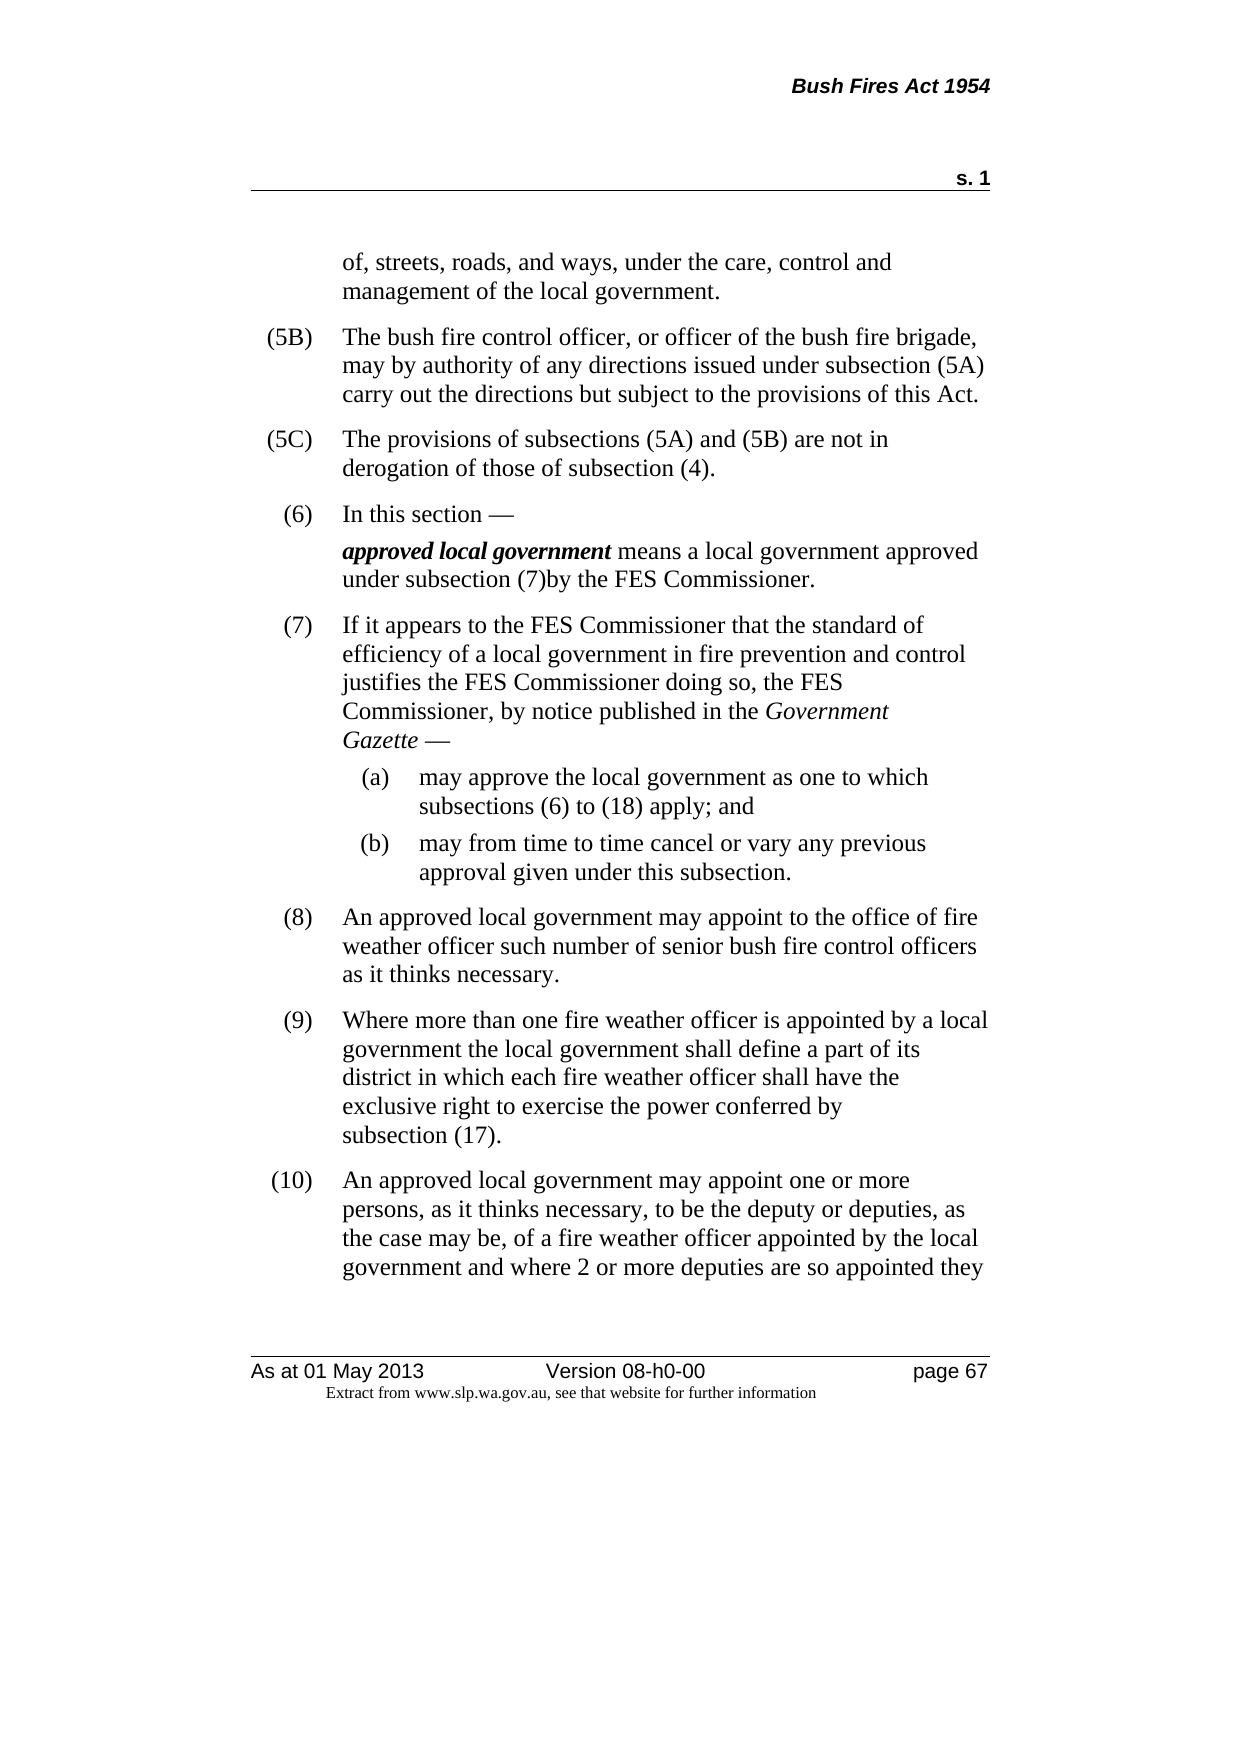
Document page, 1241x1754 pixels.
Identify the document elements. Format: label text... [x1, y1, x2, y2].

text (a) may approve the local government as one to which subsections (6) to (18) apply; and [251, 762, 990, 819]
text (6) In this section — [251, 499, 990, 527]
text (7) If it appears to the FES Commissioner that the standard of efficiency of a local government in fire prevention and control justifies the FES Commissioner doing so, the FES Commissioner, by notice published in the Government Gazette — [251, 610, 990, 754]
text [251, 247, 990, 305]
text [251, 1165, 990, 1280]
text (5C) The provisions of subsections (5A) and (5B) are not in derogation of those of subsection (4). [251, 424, 990, 482]
text (8) An approved local government may appoint to the office of fire weather officer such number of senior bush fire control officers as it thinks necessary. [251, 902, 990, 988]
text approved local government means a local government approved under subsection (7)by the FES Commissioner. [251, 536, 990, 593]
text (b) may from time to time cancel or vary any previous approval given under this subsection. [251, 828, 990, 885]
text (9) Where more than one fire weather officer is appointed by a local government the local government shall define a part of its district in which each fire weather officer shall have the exclusive right to exercise the power conferred by subsection (17). [251, 1005, 990, 1149]
text (5B) The bush fire control officer, or officer of the bush fire brigade, may by authority of any directions issued under subsection (5A) carry out the directions but subject to the provisions of this Act. [251, 322, 990, 408]
